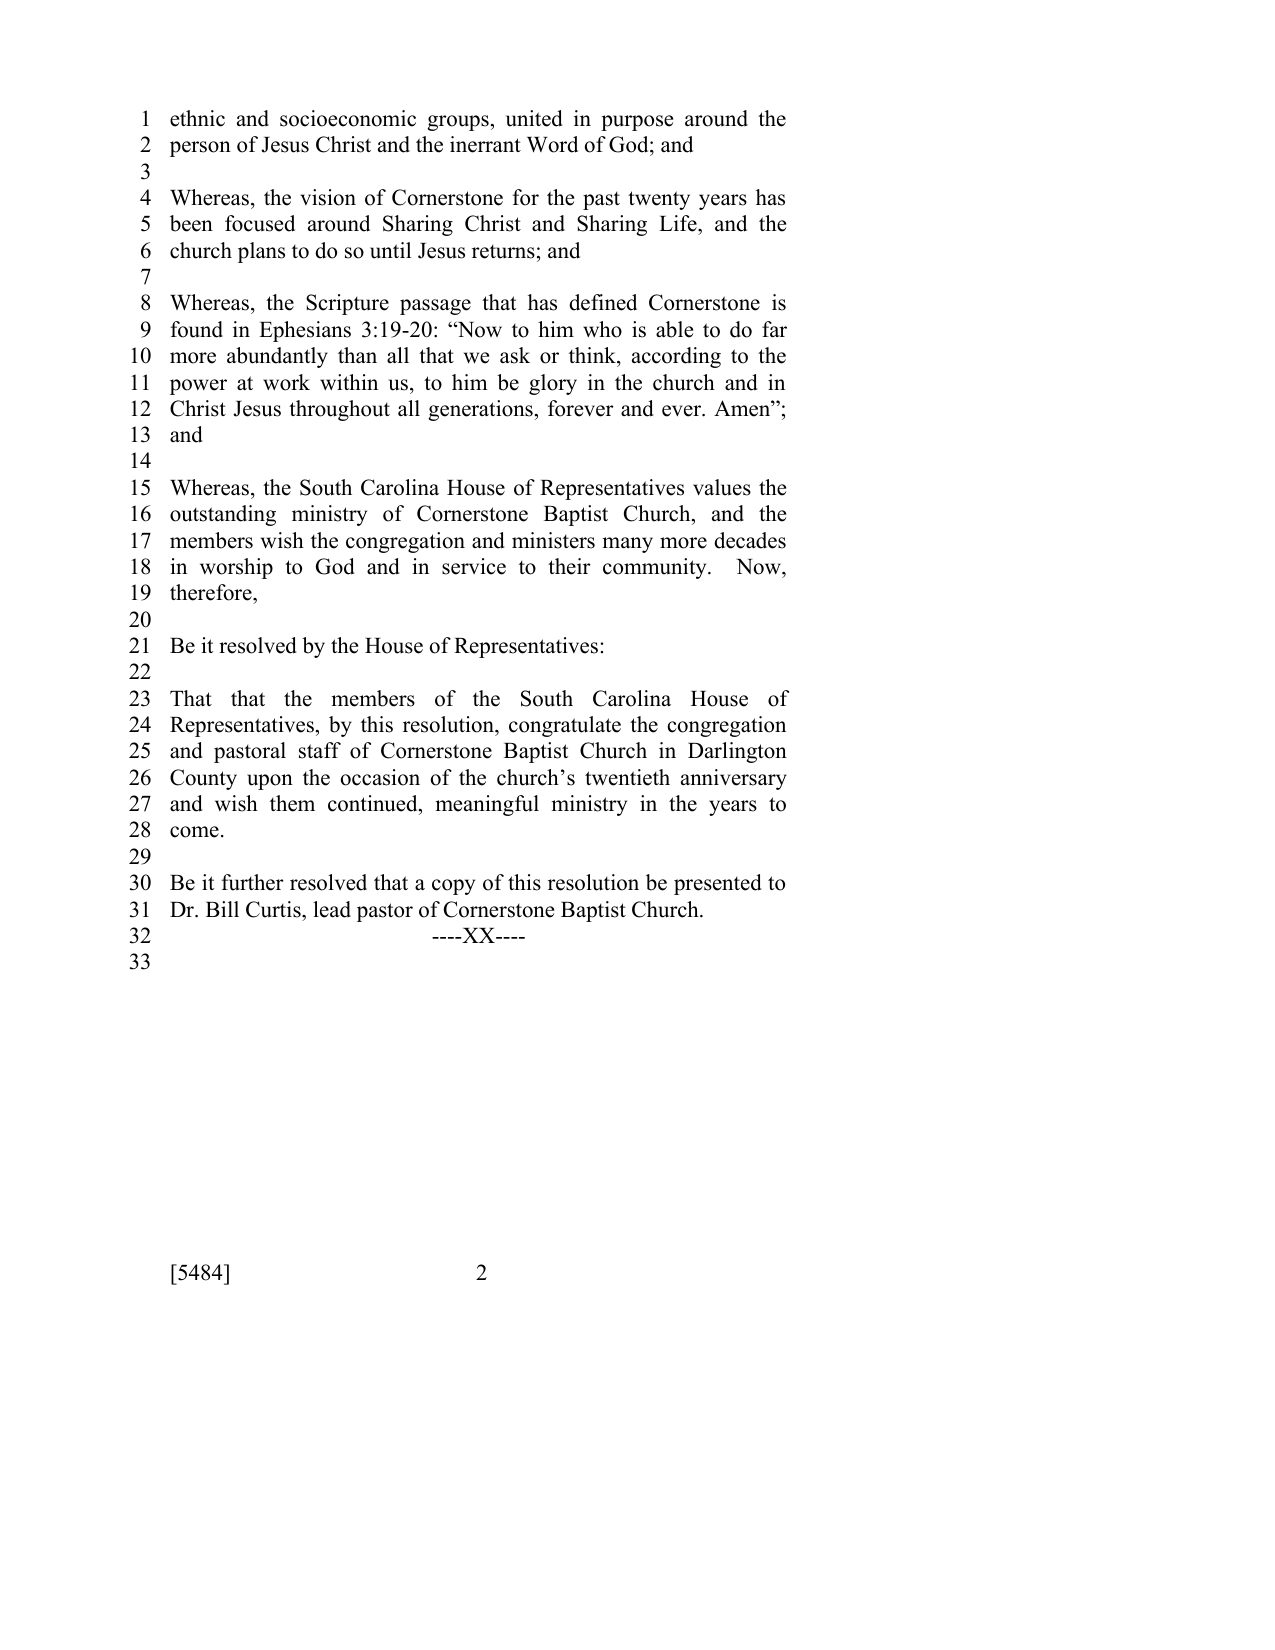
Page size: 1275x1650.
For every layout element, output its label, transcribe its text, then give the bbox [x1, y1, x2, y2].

text Whereas, the Scripture passage that has defined Cornerstone is found in Ephesians 3:19-20: “Now to him who is able to do far more abundantly than all that we ask or think, according to the power at work within us, to him be glory in the church and in Christ Jesus throughout all generations, forever and ever. Amen”; and [169, 289, 787, 448]
text Be it further resolved that a copy of this resolution be presented to Dr. Bill Curtis, lead pastor of Cornerstone Baptist Church. [169, 869, 787, 922]
text Whereas, the South Carolina House of Representatives values the outstanding ministry of Cornerstone Baptist Church, and the members wish the congregation and ministers many more decades in worship to God and in service to their community. Now, therefore, [169, 474, 787, 606]
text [169, 105, 787, 158]
text ----XX---- [169, 922, 787, 948]
text Be it resolved by the House of Representatives: [169, 632, 787, 658]
text Whereas, the vision of Cornerstone for the past twenty years has been focused around Sharing Christ and Sharing Life, and the church plans to do so until Jesus returns; and [169, 184, 787, 263]
text That that the members of the South Carolina House of Representatives, by this resolution, congratulate the congregation and pastoral staff of Cornerstone Baptist Church in Darlington County upon the occasion of the church’s twentieth anniversary and wish them continued, meaningful ministry in the years to come. [169, 685, 787, 843]
